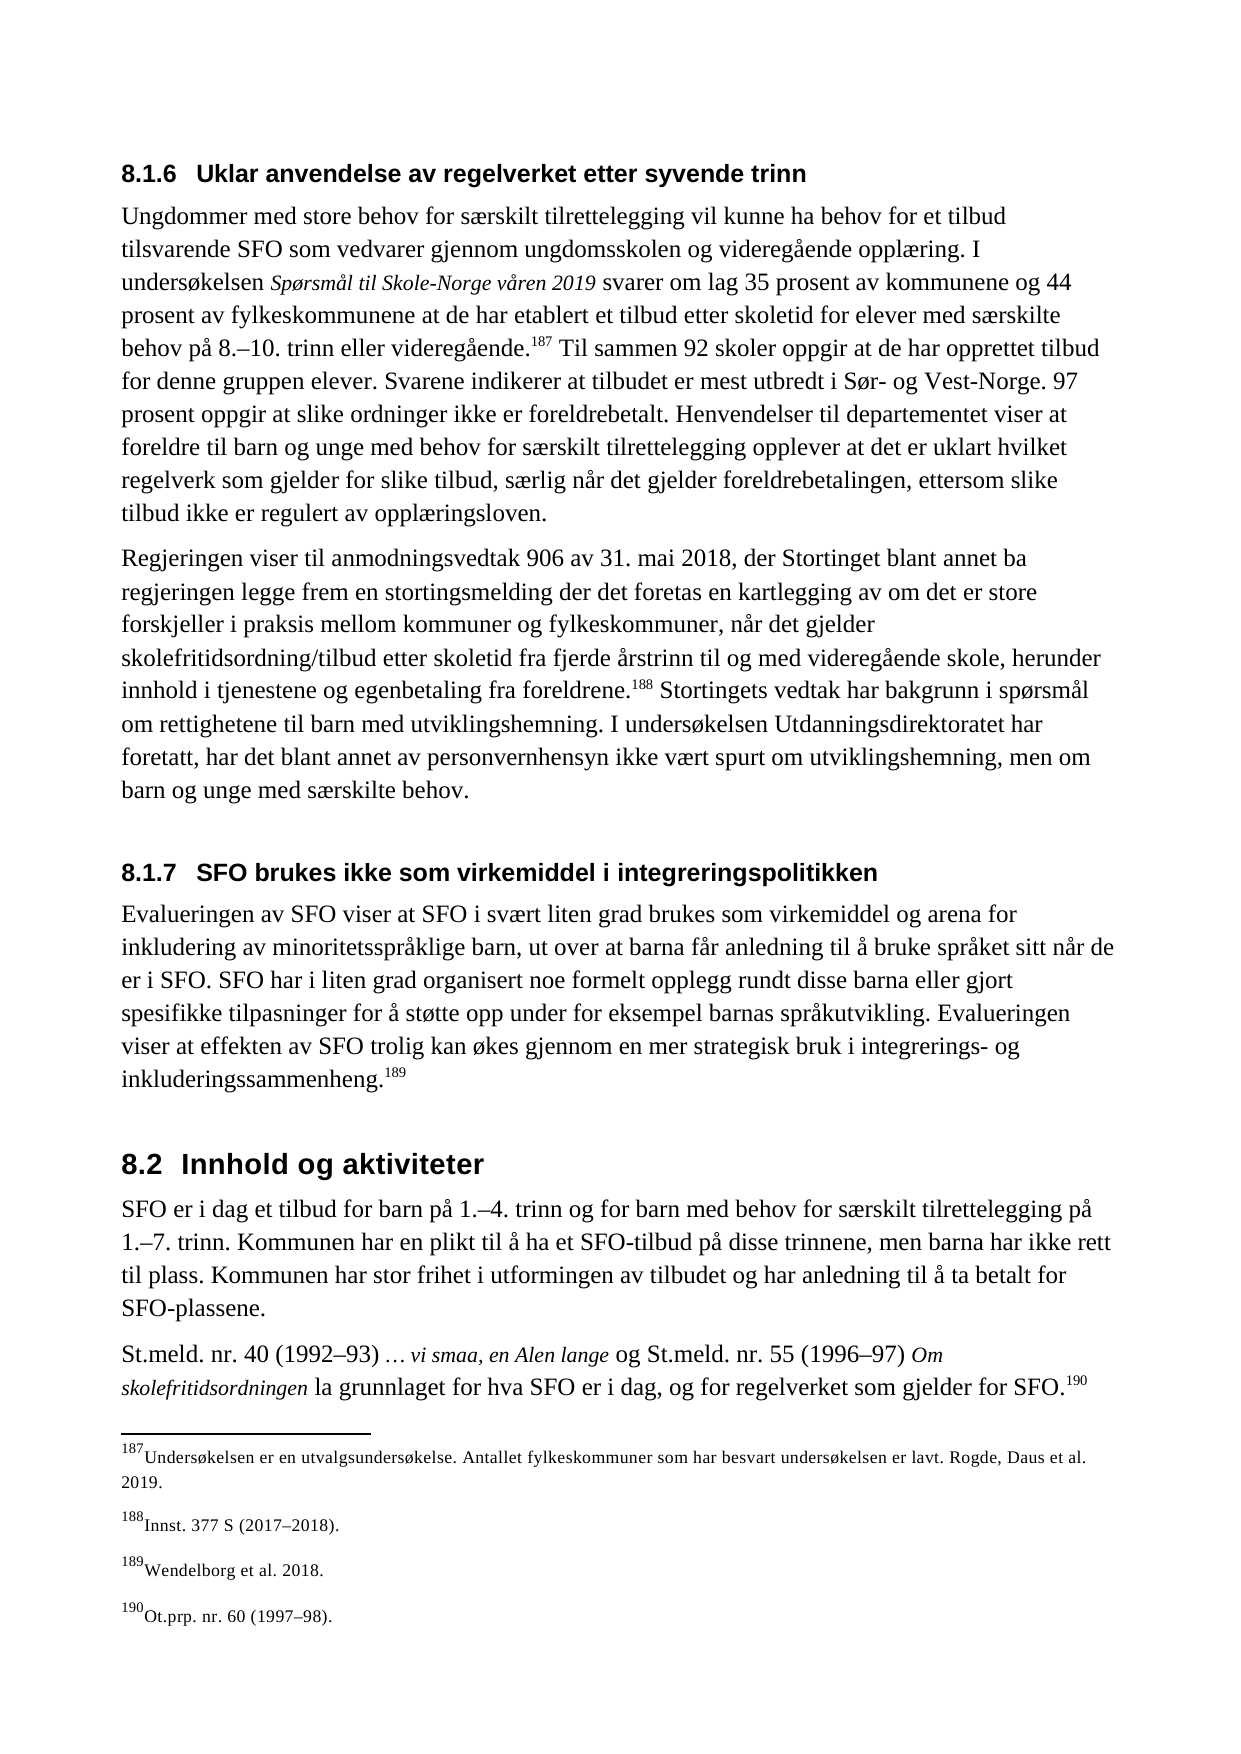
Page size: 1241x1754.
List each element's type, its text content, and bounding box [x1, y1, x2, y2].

subtitle Innhold og aktiviteter [121, 1147, 1119, 1181]
text Evalueringen av SFO viser at SFO i svært liten grad brukes som virkemiddel og arena for inkludering av minoritetsspråklige barn, ut over at barna får anledning til å bruke språket sitt når de er i SFO. SFO har i liten grad organisert noe formelt opplegg rundt disse barna eller gjort spesifikke tilpasninger for å støtte opp under for eksempel barnas språkutvikling. Evalueringen viser at effekten av SFO trolig kan økes gjennom en mer strategisk bruk i integrerings- og inkluderingssammenheng. [121, 899, 1119, 1093]
subtitle Uklar anvendelse av regelverket etter syvende trinn [121, 159, 1119, 188]
subtitle SFO brukes ikke som virkemiddel i integreringspolitikken [121, 858, 1119, 886]
text Ungdommer med store behov for særskilt tilrettelegging vil kunne ha behov for et tilbud tilsvarende SFO som vedvarer gjennom ungdomsskolen og videregående opplæring. I undersøkelsen Spørsmål til Skole-Norge våren 2019 svarer om lag 35 prosent av kommunene og 44 prosent av fylkeskommunene at de har etablert et tilbud etter skoletid for elever med særskilte behov på 8.–10. trinn eller videregående. Til sammen 92 skoler oppgir at de har opprettet tilbud for denne gruppen elever. Svarene indikerer at tilbudet er mest utbredt i Sør- og Vest-Norge. 97 prosent oppgir at slike ordninger ikke er foreldrebetalt. Henvendelser til departementet viser at foreldre til barn og unge med behov for særskilt tilrettelegging opplever at det er uklart hvilket regelverk som gjelder for slike tilbud, særlig når det gjelder foreldrebetalingen, ettersom slike tilbud ikke er regulert av opplæringsloven. [121, 201, 1119, 527]
text St.meld. nr. 40 (1992–93) … vi smaa, en Alen lange og St.meld. nr. 55 (1996–97) Om skolefritidsordningen la grunnlaget for hva SFO er i dag, og for regelverket som gjelder for SFO. [121, 1339, 1119, 1400]
text Regjeringen viser til anmodningsvedtak 906 av 31. mai 2018, der Stortinget blant annet ba regjeringen legge frem en stortingsmelding der det foretas en kartlegging av om det er store forskjeller i praksis mellom kommuner og fylkeskommuner, når det gjelder skolefritidsordning/tilbud etter skoletid fra fjerde årstrinn til og med videregående skole, herunder innhold i tjenestene og egenbetaling fra foreldrene. Stortingets vedtak har bakgrunn i spørsmål om rettighetene til barn med utviklingshemning. I undersøkelsen Utdanningsdirektoratet har foretatt, har det blant annet av personvernhensyn ikke vært spurt om utviklingshemning, men om barn og unge med særskilte behov. [121, 543, 1119, 803]
text SFO er i dag et tilbud for barn på 1.–4. trinn og for barn med behov for særskilt tilrettelegging på 1.–7. trinn. Kommunen har en plikt til å ha et SFO-tilbud på disse trinnene, men barna har ikke rett til plass. Kommunen har stor frihet i utformingen av tilbudet og har anledning til å ta betalt for SFO-plassene. [121, 1194, 1119, 1322]
